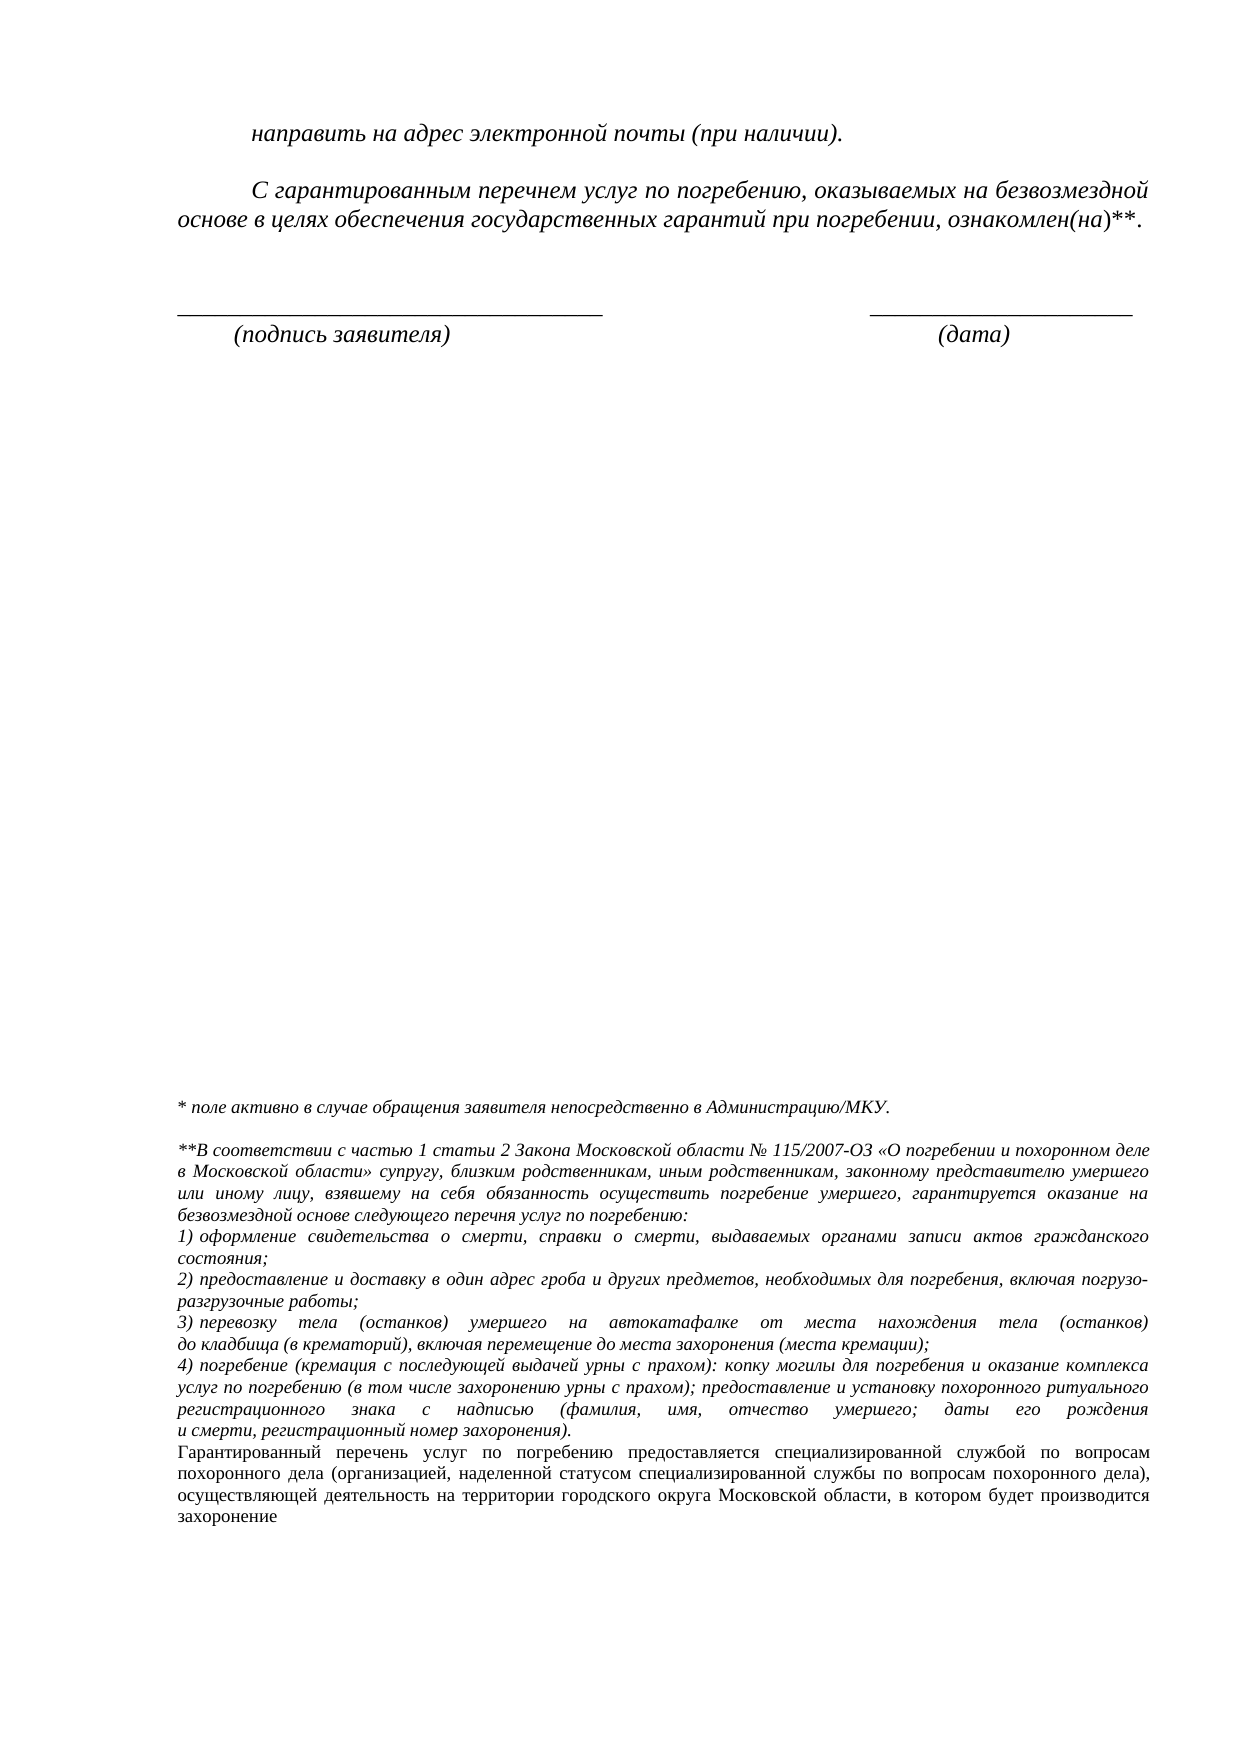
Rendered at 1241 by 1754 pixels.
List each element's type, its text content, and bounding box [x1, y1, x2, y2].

text 3) перевозку тела (останков) умершего на автокатафалке от места нахождения тела (останков) до кладбища (в крематорий), включая перемещение до места захоронения (места кремации); [177, 1311, 1152, 1354]
text  направить на адрес электронной почты (при наличии). [177, 118, 1152, 147]
text * поле активно в случае обращения заявителя непосредственно в Администрацию/МКУ. [177, 1096, 1152, 1117]
text 1) оформление свидетельства о смерти, справки о смерти, выдаваемых органами записи актов гражданского состояния; [177, 1225, 1152, 1268]
text  С гарантированным перечнем услуг по погребению, оказываемых на безвозмездной основе в целях обеспечения государственных гарантий при погребении, ознакомлен(на)**. [177, 176, 1152, 233]
text **В соответствии с частью 1 статьи 2 Закона Московской области № 115/2007-ОЗ «О погребении и похоронном деле в Московской области» супругу, близким родственникам, иным родственникам, законному представителю умершего или иному лицу, взявшему на себя обязанность осуществить погребение умершего, гарантируется оказание на безвозмездной основе следующего перечня услуг по погребению: [177, 1139, 1152, 1225]
text Гарантированный перечень услуг по погребению предоставляется специализированной службой по вопросам похоронного дела (организацией, наделенной статусом специализированной службы по вопросам похоронного дела), осуществляющей деятельность на территории городского округа Московской области, в котором будет производится захоронение [177, 1441, 1152, 1527]
text 4) погребение (кремация с последующей выдачей урны с прахом): копку могилы для погребения и оказание комплекса услуг по погребению (в том числе захоронению урны с прахом); предоставление и установку похоронного ритуального регистрационного знака с надписью (фамилия, имя, отчество умершего; даты его рождения и смерти, регистрационный номер захоронения). [177, 1354, 1152, 1441]
text (подпись заявителя) (дата) [177, 319, 1152, 348]
text __________________________________ _____________________ [177, 291, 1152, 319]
text 2) предоставление и доставку в один адрес гроба и других предметов, необходимых для погребения, включая погрузо-разгрузочные работы; [177, 1268, 1152, 1311]
